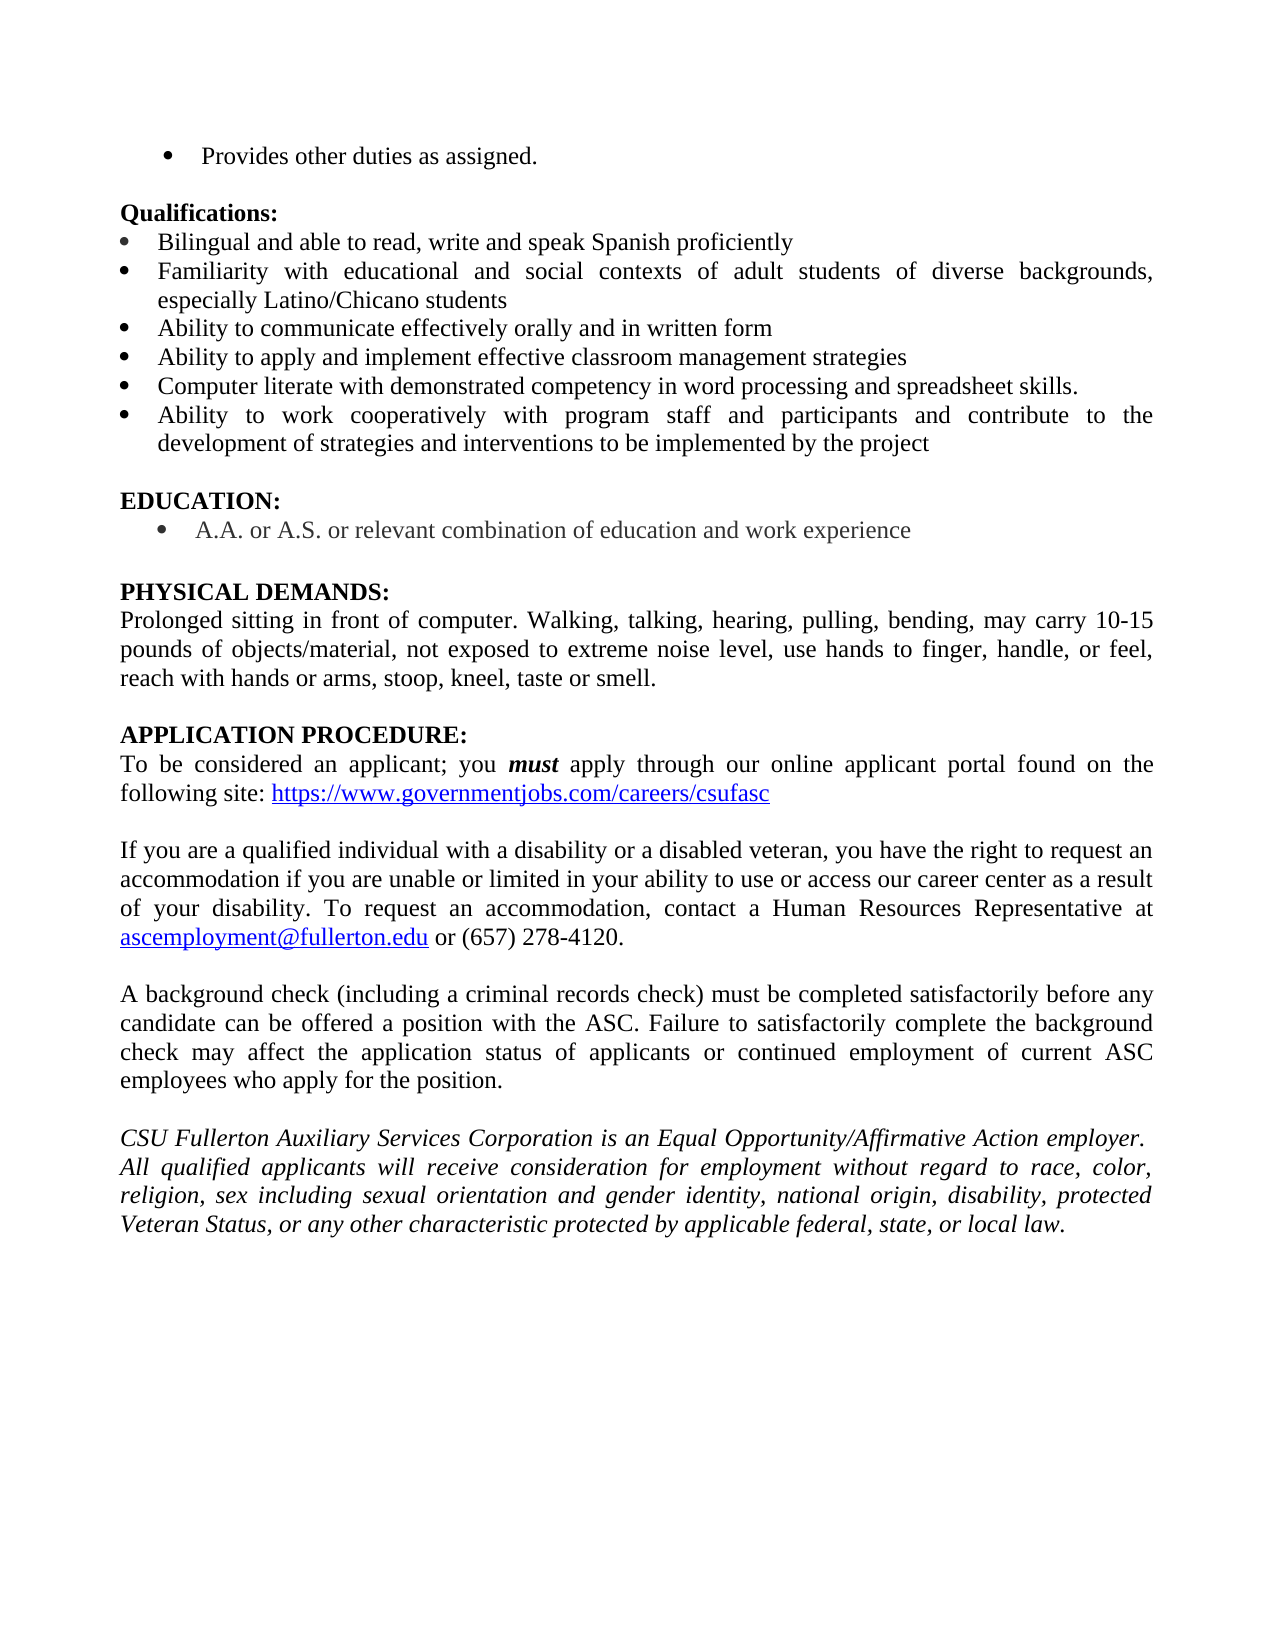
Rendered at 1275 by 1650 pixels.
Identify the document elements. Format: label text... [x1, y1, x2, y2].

text CSU Fullerton Auxiliary Services Corporation is an Equal Opportunity/Affirmative Action employer. All qualified applicants will receive consideration for employment without regard to race, color, religion, sex including sexual orientation and gender identity, national origin, disability, protected Veteran Status, or any other characteristic protected by applicable federal, state, or local law. [120, 1094, 1155, 1238]
list Familiarity with educational and social contexts of adult students of diverse backgrounds, especially Latino/Chicano students [120, 256, 1155, 313]
text EDUCATION: [120, 486, 1127, 515]
text To be considered an applicant; you must apply through our online applicant portal found on the following site: https://www.governmentjobs.com/careers/csufasc [120, 749, 1155, 807]
list Provides other duties as assigned. [164, 141, 1155, 170]
text APPLICATION PROCEDURE: [120, 720, 1155, 749]
list Ability to communicate effectively orally and in written form [120, 313, 1155, 342]
text Qualifications: [120, 198, 1155, 227]
list Ability to apply and implement effective classroom management strategies [120, 342, 1155, 371]
list A.A. or A.S. or relevant combination of education and work experience [157, 515, 1155, 543]
text Prolonged sitting in front of computer. Walking, talking, hearing, pulling, bending, may carry 10-15 pounds of objects/material, not exposed to extreme noise level, use hands to finger, handle, or feel, reach with hands or arms, stoop, kneel, taste or smell. [120, 605, 1155, 692]
text PHYSICAL DEMANDS: [120, 577, 1155, 605]
list Ability to work cooperatively with program staff and participants and contribute to the development of strategies and interventions to be implemented by the project [120, 400, 1155, 457]
list Bilingual and able to read, write and speak Spanish proficiently [120, 227, 1155, 256]
list Computer literate with demonstrated competency in word processing and spreadsheet skills. [120, 371, 1155, 400]
text A background check (including a criminal records check) must be completed satisfactorily before any candidate can be offered a position with the ASC. Failure to satisfactorily complete the background check may affect the application status of applicants or continued employment of current ASC employees who apply for the position. [120, 979, 1155, 1094]
text If you are a qualified individual with a disability or a disabled veteran, you have the right to request an accommodation if you are unable or limited in your ability to use or access our career center as a result of your disability. To request an accommodation, contact a Human Resources Representative at ascemployment@fullerton.edu or (657) 278-4120. [120, 835, 1155, 950]
